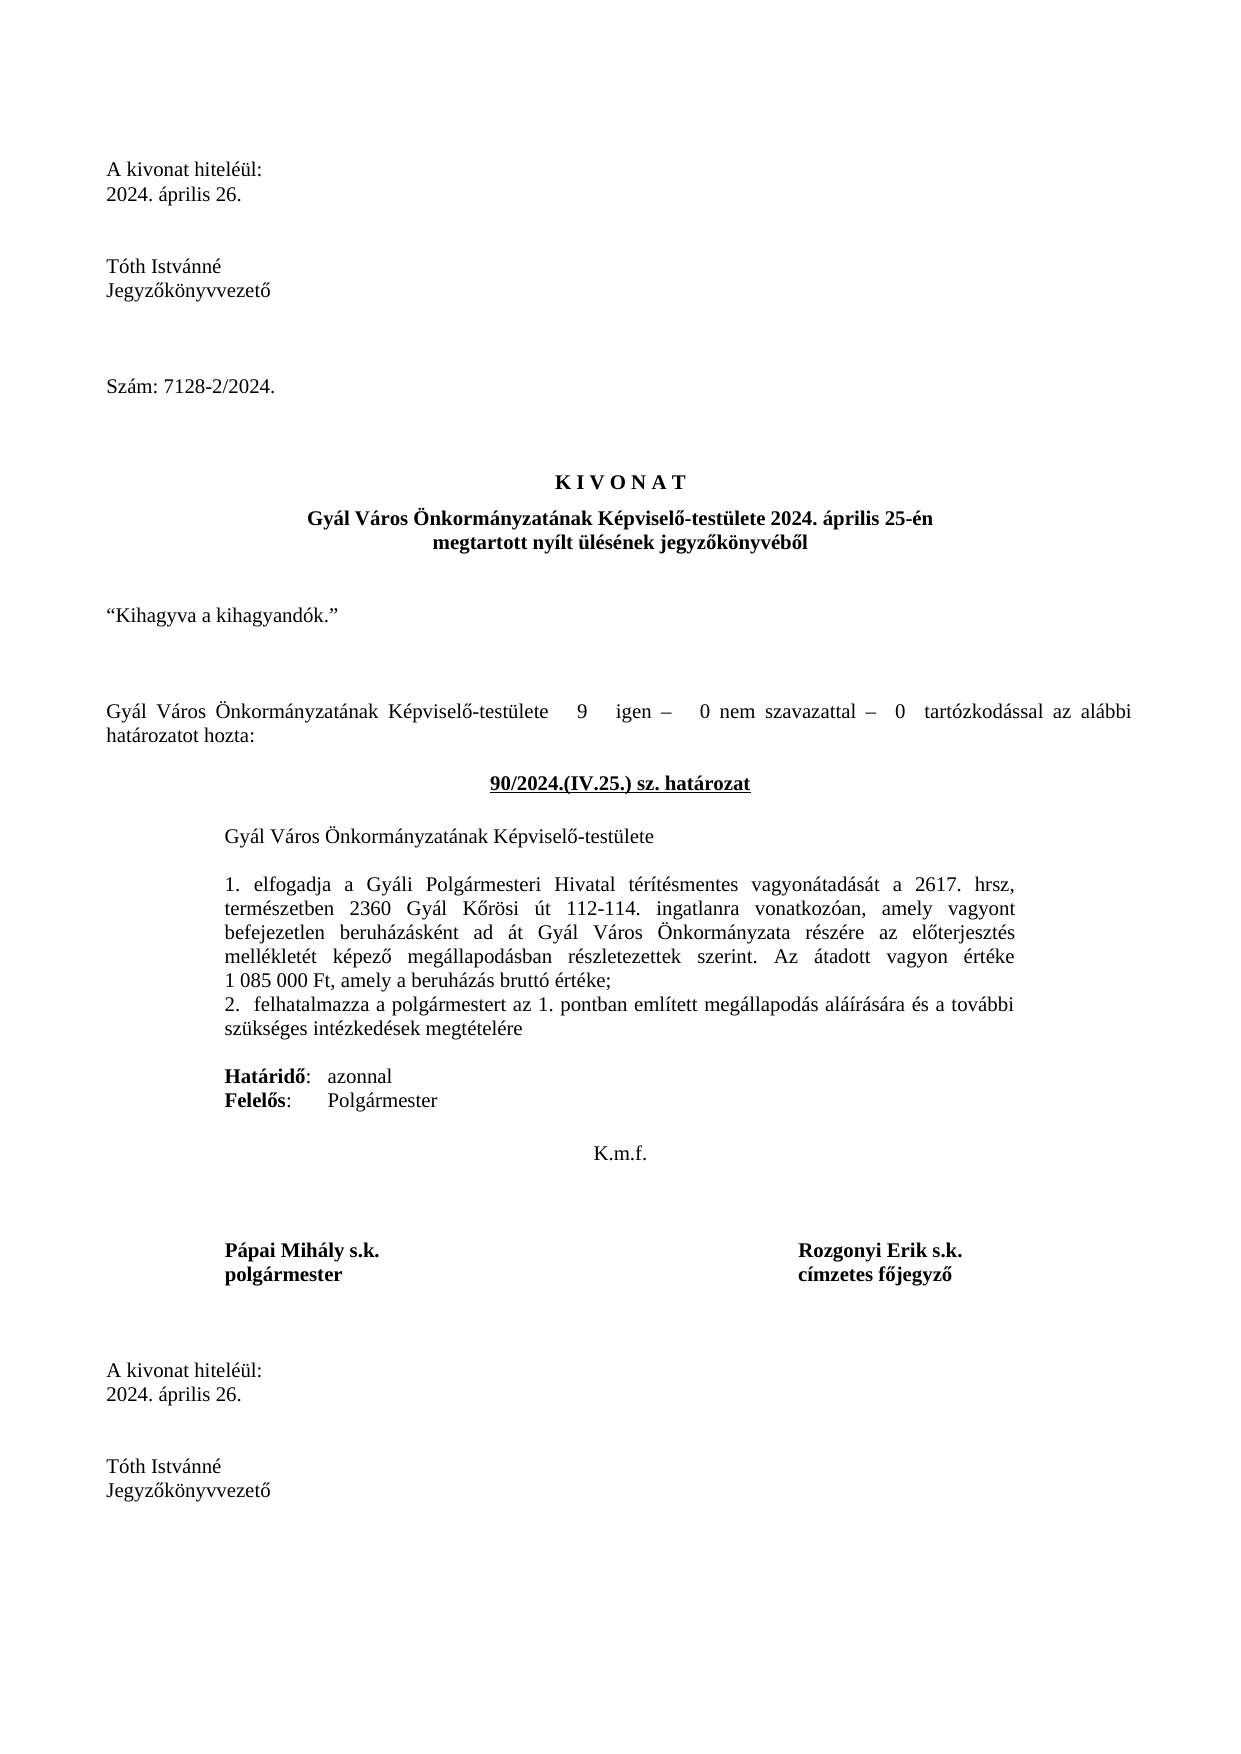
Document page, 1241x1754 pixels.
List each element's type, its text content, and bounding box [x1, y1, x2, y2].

text Felelős: Polgármester [224, 1088, 1016, 1112]
text 90/2024.(IV.25.) sz. határozat [106, 771, 1134, 795]
text 2024. április 26. [106, 181, 1016, 206]
text “Kihagyva a kihagyandók.” [106, 602, 1134, 627]
text A kivonat hiteléül: [106, 1358, 1016, 1382]
text K I V O N A T [106, 470, 1134, 494]
text A kivonat hiteléül: [106, 157, 1016, 181]
list elfogadja a Gyáli Polgármesteri Hivatal térítésmentes vagyonátadását a 2617. hrsz, természetben 2360 Gyál Kőrösi út 112-114. ingatlanra vonatkozóan, amely vagyont befejezetlen beruházásként ad át Gyál Város Önkormányzata részére az előterjesztés mellékletét képező megállapodásban részletezettek szerint. Az átadott vagyon értéke 1 085 000 Ft, amely a beruházás bruttó értéke; [224, 872, 1016, 992]
text Tóth Istvánné [106, 254, 1016, 278]
text megtartott nyílt ülésének jegyzőkönyvéből [106, 530, 1134, 554]
text Gyál Város Önkormányzatának Képviselő-testülete 9 igen – 0 nem szavazattal – 0 tartózkodással az alábbi határozatot hozta: [106, 699, 1134, 747]
text Tóth Istvánné [106, 1454, 1016, 1478]
text Pápai Mihály s.k. Rozgonyi Erik s.k. [224, 1237, 1016, 1262]
text Jegyzőkönyvvezető [106, 1478, 1016, 1502]
text K.m.f. [224, 1141, 1016, 1165]
text 2024. április 26. [106, 1382, 1016, 1406]
text polgármester címzetes főjegyző [224, 1262, 1016, 1286]
list felhatalmazza a polgármestert az 1. pontban említett megállapodás aláírására és a további szükséges intézkedések megtételére [224, 992, 1016, 1040]
text Jegyzőkönyvvezető [106, 278, 1016, 302]
text Szám: 7128-2/2024. [106, 374, 1134, 398]
text Határidő: azonnal [224, 1064, 1016, 1088]
text Gyál Város Önkormányzatának Képviselő-testülete 2024. április 25-én [106, 506, 1134, 530]
text Gyál Város Önkormányzatának Képviselő-testülete [224, 824, 1016, 848]
